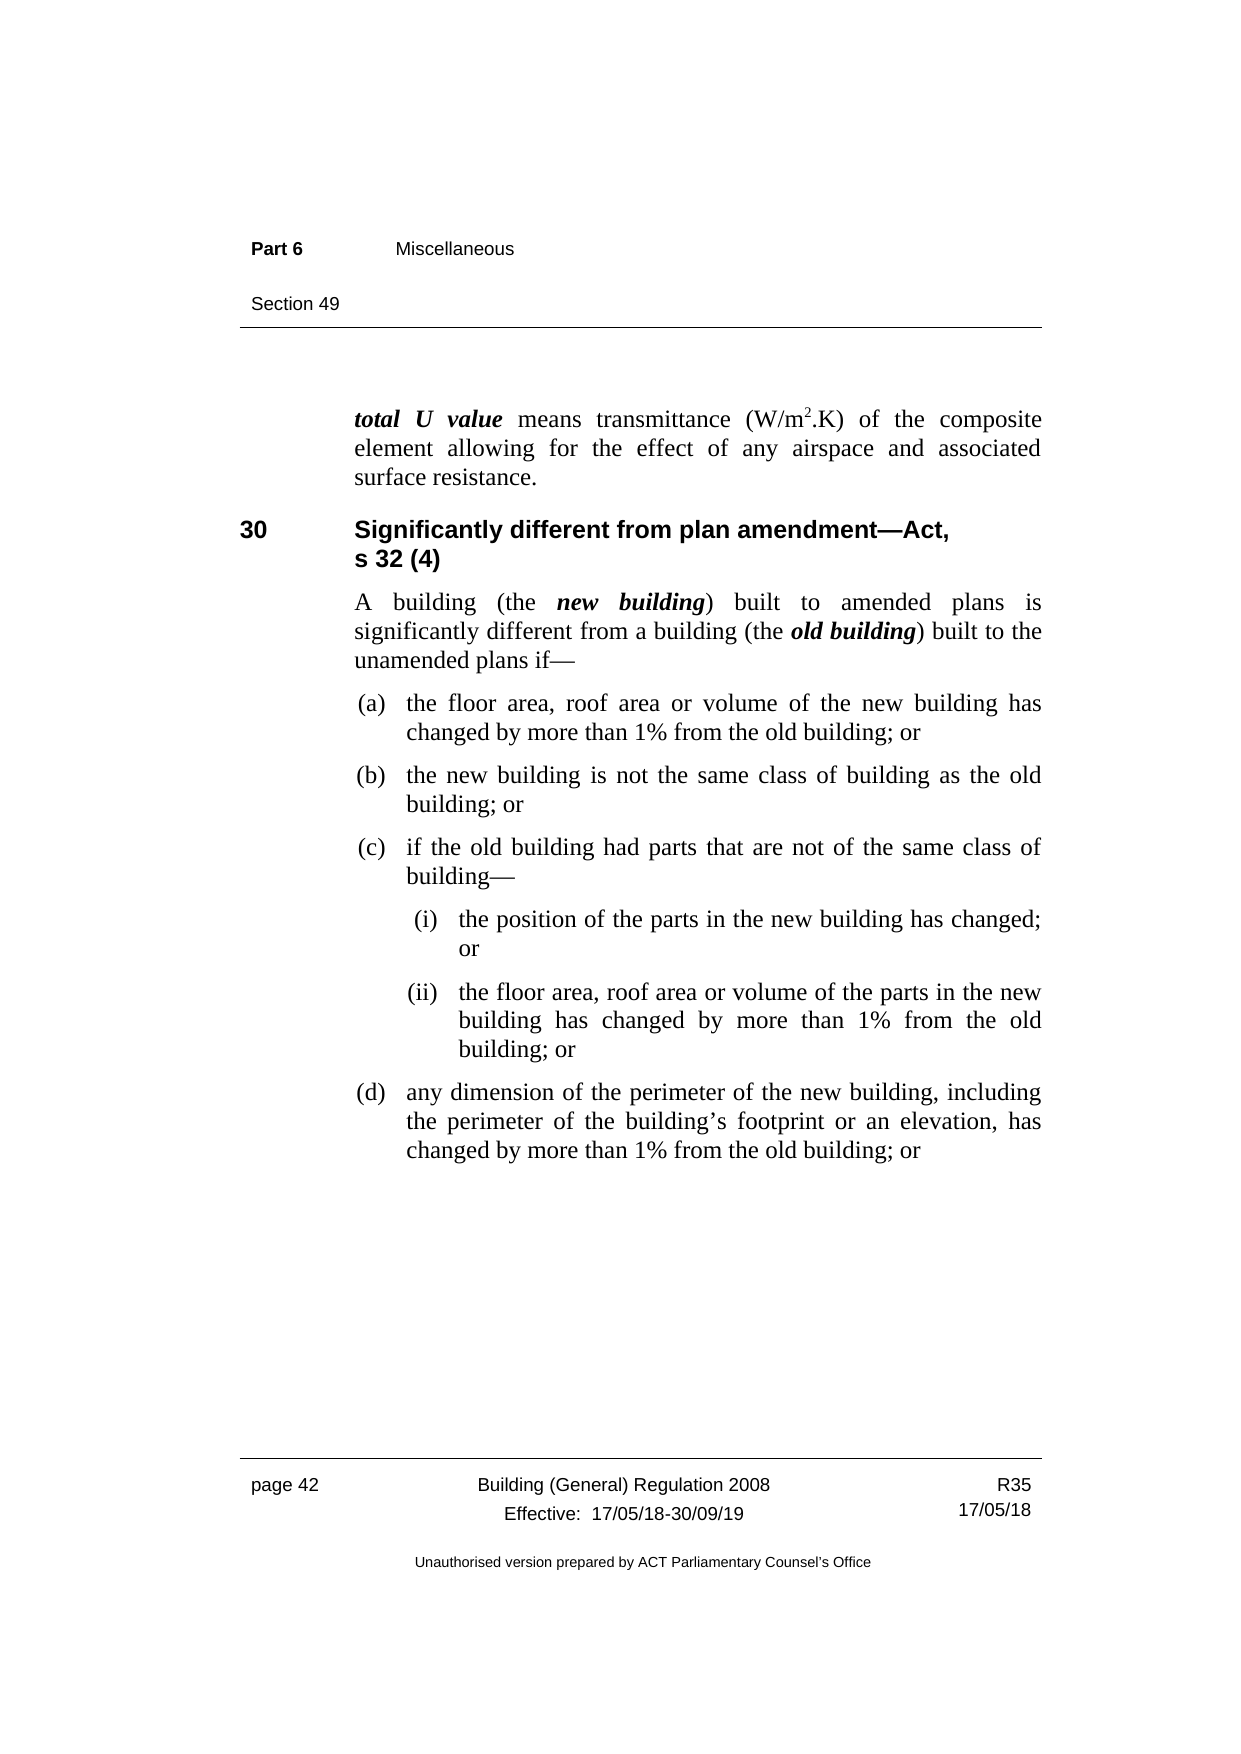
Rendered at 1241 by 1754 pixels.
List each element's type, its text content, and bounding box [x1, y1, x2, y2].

text (ii) the floor area, roof area or volume of the parts in the new building has changed by more than 1% from the old building; or [239, 977, 1042, 1063]
text 30 Significantly different from plan amendment—Act, s 32 (4) [239, 515, 1042, 573]
text total U value means transmittance (W/m2.K) of the composite element allowing for the effect of any airspace and associated surface resistance. [354, 404, 1042, 490]
text (i) the position of the parts in the new building has changed; or [239, 904, 1042, 962]
text (c) if the old building had parts that are not of the same class of building— [239, 832, 1042, 890]
text A building (the new building) built to amended plans is significantly different from a building (the old building) built to the unamended plans if— [354, 587, 1042, 674]
text (a) the floor area, roof area or volume of the new building has changed by more than 1% from the old building; or [239, 688, 1042, 746]
text (b) the new building is not the same class of building as the old building; or [239, 760, 1042, 818]
text (d) any dimension of the perimeter of the new building, including the perimeter of the building’s footprint or an elevation, has changed by more than 1% from the old building; or [239, 1077, 1042, 1164]
